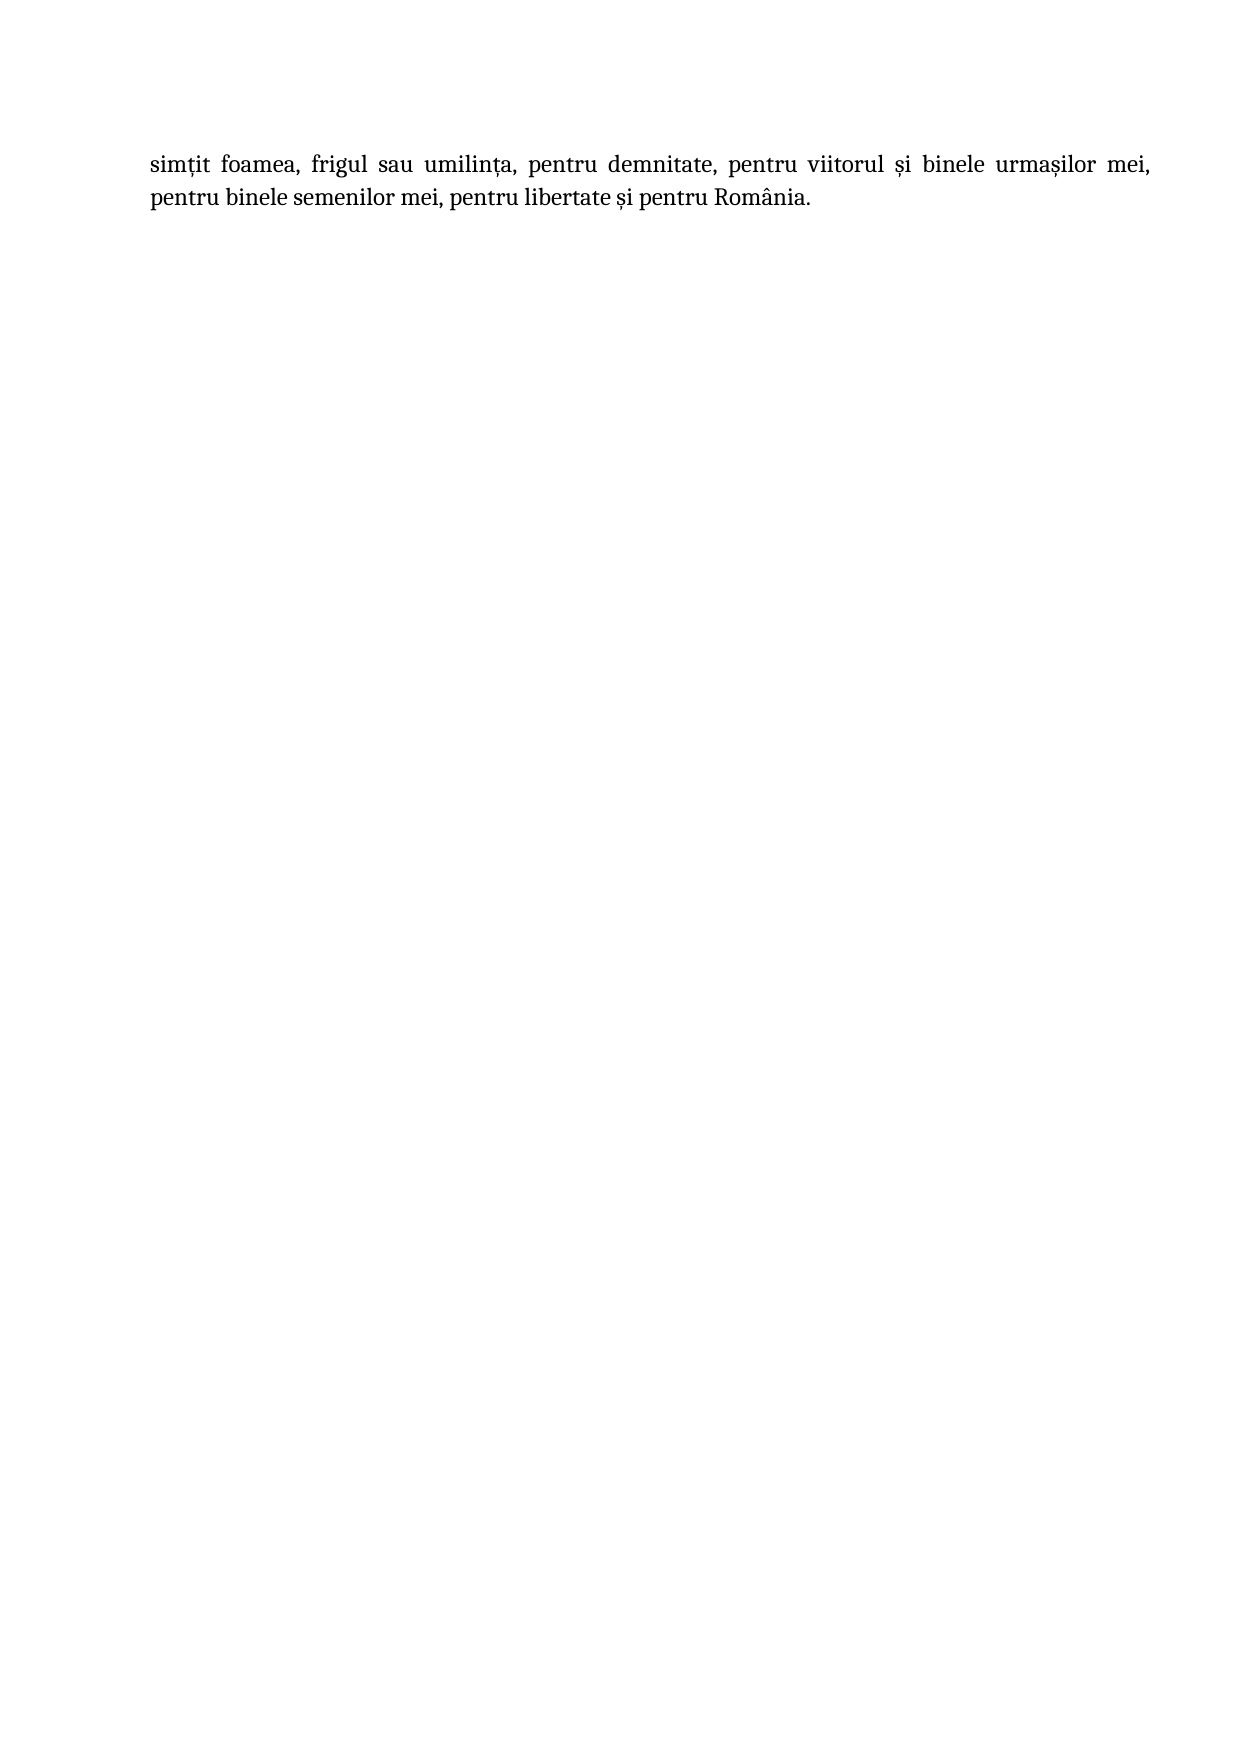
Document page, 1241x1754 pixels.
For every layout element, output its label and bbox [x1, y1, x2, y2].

text [150, 150, 1152, 212]
